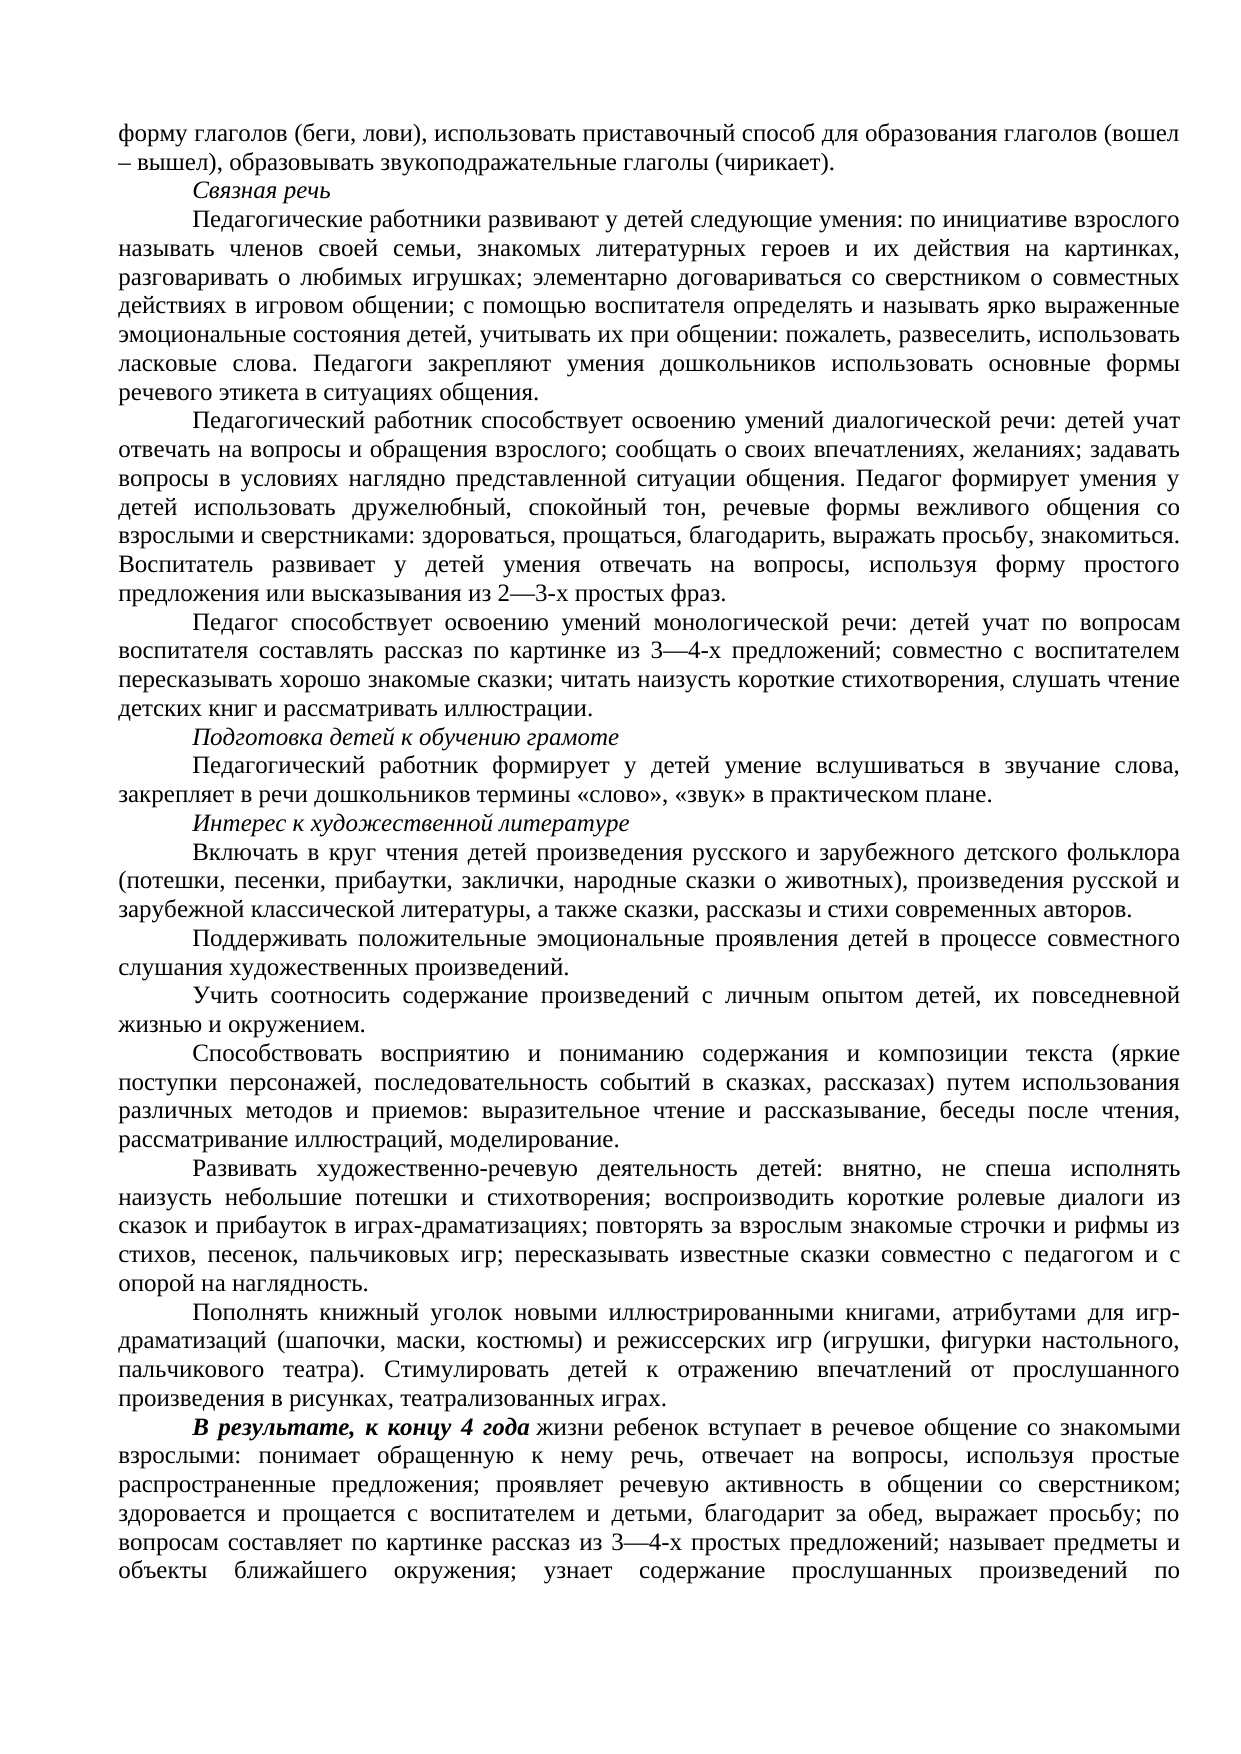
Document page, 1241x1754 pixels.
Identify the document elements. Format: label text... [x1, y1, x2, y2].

text Пополнять книжный уголок новыми иллюстрированными книгами, атрибутами для игр-драматизаций (шапочки, маски, костюмы) и режиссерских игр (игрушки, фигурки настольного, пальчикового театра). Стимулировать детей к отражению впечатлений от прослушанного произведения в рисунках, театрализованных играх. [118, 1297, 1181, 1412]
text Педагогический работник способствует освоению умений диалогической речи: детей учат отвечать на вопросы и обращения взрослого; сообщать о своих впечатлениях, желаниях; задавать вопросы в условиях наглядно представленной ситуации общения. Педагог формирует умения у детей использовать дружелюбный, спокойный тон, речевые формы вежливого общения со взрослыми и сверстниками: здороваться, прощаться, благодарить, выражать просьбу, знакомиться. Воспитатель развивает у детей умения отвечать на вопросы, используя форму простого предложения или высказывания из 2—3-х простых фраз. [118, 406, 1181, 607]
text Педагог способствует освоению умений монологической речи: детей учат по вопросам воспитателя составлять рассказ по картинке из 3—4-х предложений; совместно с воспитателем пересказывать хорошо знакомые сказки; читать наизусть короткие стихотворения, слушать чтение детских книг и рассматривать иллюстрации. [118, 607, 1181, 722]
text Учить соотносить содержание произведений с личным опытом детей, их повседневной жизнью и окружением. [118, 981, 1181, 1038]
text Включать в круг чтения детей произведения русского и зарубежного детского фольклора (потешки, песенки, прибаутки, заклички, народные сказки о животных), произведения русской и зарубежной классической литературы, а также сказки, рассказы и стихи современных авторов. [118, 837, 1181, 923]
text Поддерживать положительные эмоциональные проявления детей в процессе совместного слушания художественных произведений. [118, 923, 1181, 981]
text Интерес к художественной литературе [118, 808, 1181, 837]
text Способствовать восприятию и пониманию содержания и композиции текста (яркие поступки персонажей, последовательность событий в сказках, рассказах) путем использования различных методов и приемов: выразительное чтение и рассказывание, беседы после чтения, рассматривание иллюстраций, моделирование. [118, 1038, 1181, 1153]
text Педагогические работники развивают у детей следующие умения: по инициативе взрослого называть членов своей семьи, знакомых литературных героев и их действия на картинках, разговаривать о любимых игрушках; элементарно договариваться со сверстником о совместных действиях в игровом общении; с помощью воспитателя определять и называть ярко выраженные эмоциональные состояния детей, учитывать их при общении: пожалеть, развеселить, использовать ласковые слова. Педагоги закрепляют умения дошкольников использовать основные формы речевого этикета в ситуациях общения. [118, 204, 1181, 406]
text Связная речь [118, 176, 1181, 204]
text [118, 118, 1181, 176]
text Подготовка детей к обучению грамоте [118, 722, 1181, 751]
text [118, 1412, 1181, 1584]
text Развивать художественно-речевую деятельность детей: внятно, не спеша исполнять наизусть небольшие потешки и стихотворения; воспроизводить короткие ролевые диалоги из сказок и прибауток в играх-драматизациях; повторять за взрослым знакомые строчки и рифмы из стихов, песенок, пальчиковых игр; пересказывать известные сказки совместно с педагогом и с опорой на наглядность. [118, 1153, 1181, 1297]
text Педагогический работник формирует у детей умение вслушиваться в звучание слова, закрепляет в речи дошкольников термины «слово», «звук» в практическом плане. [118, 751, 1181, 808]
